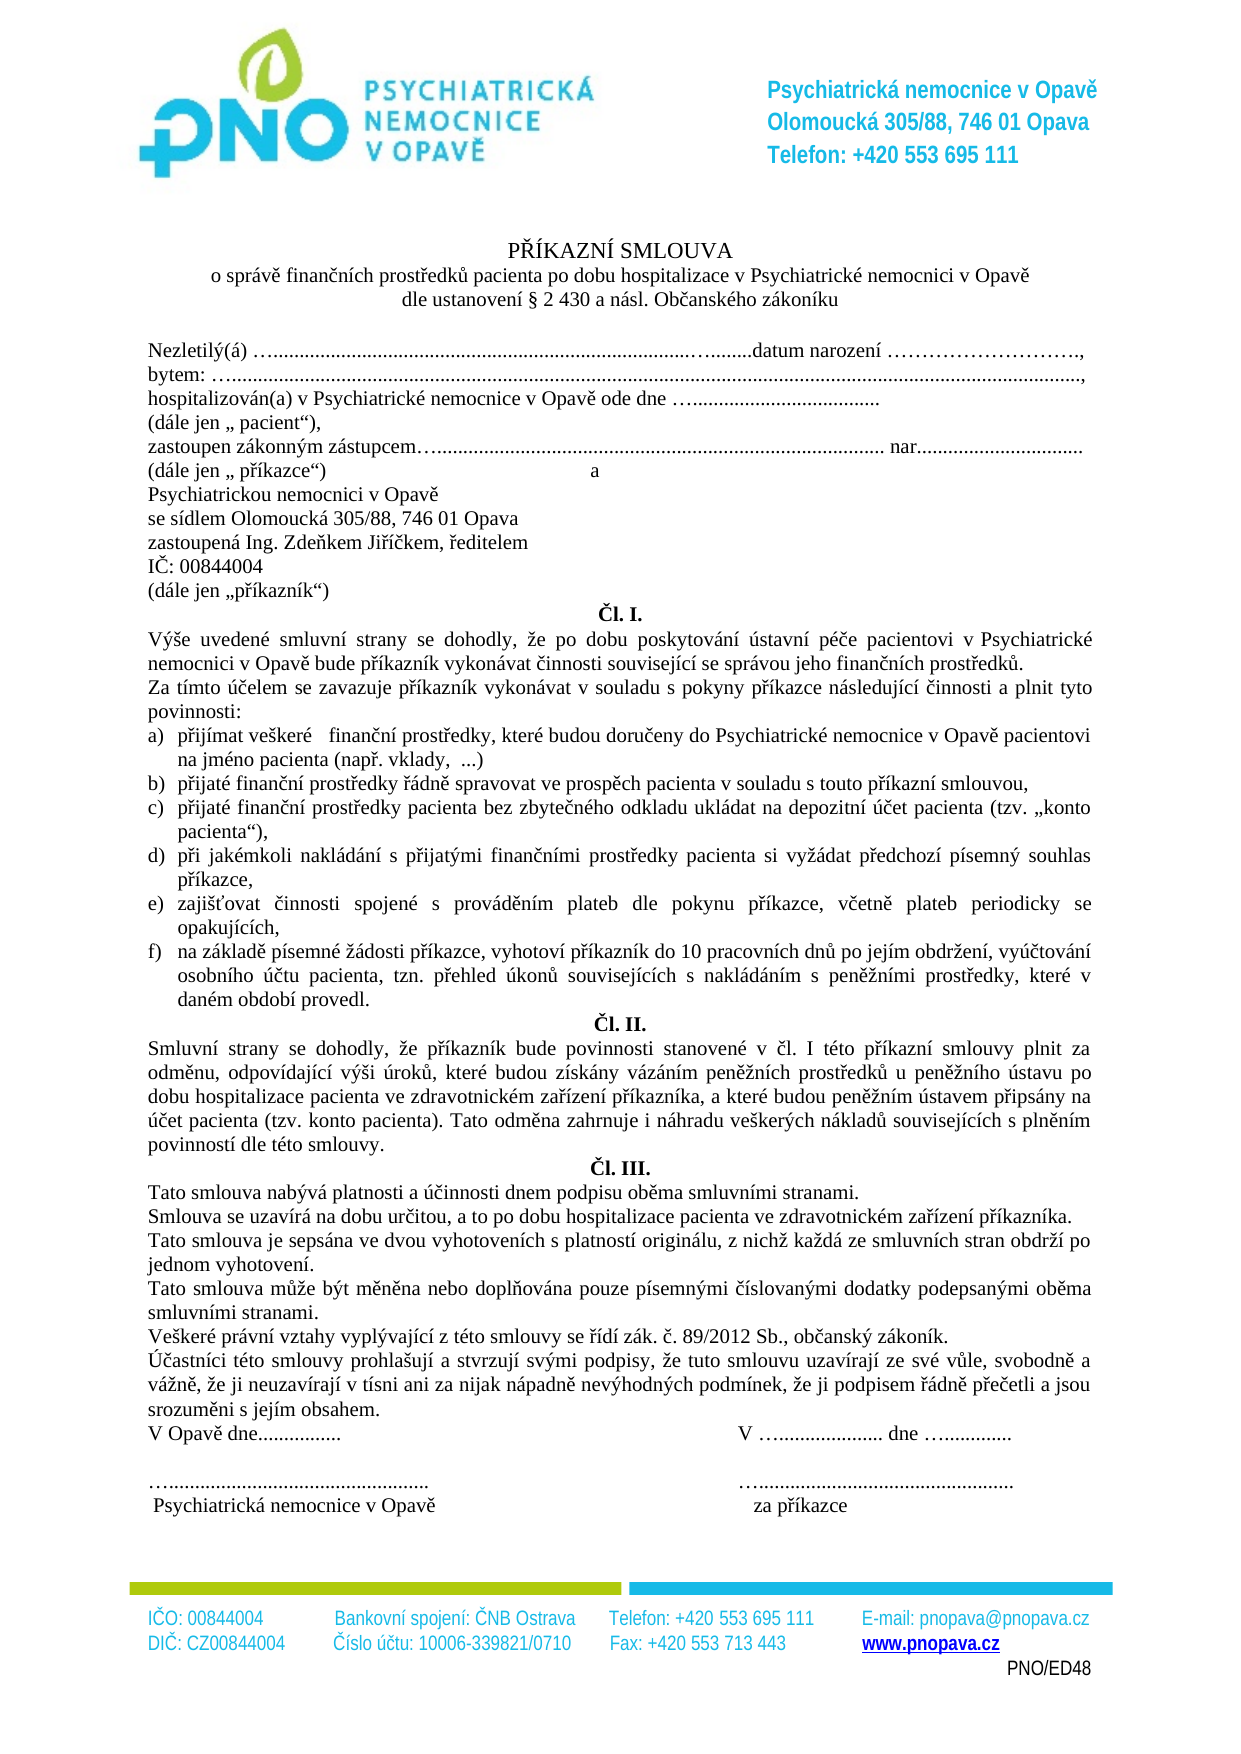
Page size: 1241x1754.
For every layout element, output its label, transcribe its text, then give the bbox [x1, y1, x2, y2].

text se sídlem Olomoucká 305/88, 746 01 Opava [148, 506, 1093, 530]
text Čl. II. [148, 1011, 1093, 1036]
text Tato smlouva může být měněna nebo doplňována pouze písemnými číslovanými dodatky podepsanými oběma smluvními stranami. [148, 1276, 1093, 1324]
text dle ustanovení § 2 430 a násl. Občanského zákoníku [148, 287, 1093, 311]
text f) na základě písemné žádosti příkazce, vyhotoví příkazník do 10 pracovních dnů po jejím obdržení, vyúčtování osobního účtu pacienta, tzn. přehled úkonů souvisejících s nakládáním s peněžními prostředky, které v daném období provedl. [148, 939, 1093, 1011]
text zastoupená Ing. Zdeňkem Jiříčkem, ředitelem [148, 530, 1093, 554]
text hospitalizován(a) v Psychiatrické nemocnice v Opavě ode dne ….................................... [148, 386, 1093, 410]
text e) zajišťovat činnosti spojené s prováděním plateb dle pokynu příkazce, včetně plateb periodicky se opakujících, [148, 891, 1093, 939]
text (dále jen „ pacient“), [148, 410, 1093, 434]
text Nezletilý(á) …................................................................................…........datum narození ………………………., [148, 338, 1093, 362]
text Tato smlouva je sepsána ve dvou vyhotoveních s platností originálu, z nichž každá ze smluvních stran obdrží po jednom vyhotovení. [148, 1228, 1093, 1276]
text Psychiatrická nemocnice v Opavě za příkazce [148, 1493, 1093, 1517]
text (dále jen „ příkazce“) a [148, 458, 1093, 482]
text Výše uvedené smluvní strany se dohodly, že po dobu poskytování ústavní péče pacientovi v Psychiatrické nemocnici v Opavě bude příkazník vykonávat činnosti související se správou jeho finančních prostředků. [148, 626, 1093, 674]
text d) při jakémkoli nakládání s přijatými finančními prostředky pacienta si vyžádat předchozí písemný souhlas příkazce, [148, 843, 1093, 891]
text Veškeré právní vztahy vyplývající z této smlouvy se řídí zák. č. 89/2012 Sb., občanský zákoník. [148, 1324, 1093, 1348]
picture [93, 0, 641, 225]
text zastoupen zákonným zástupcem…...................................................................................... nar................................ [148, 434, 1093, 458]
text c) přijaté finanční prostředky pacienta bez zbytečného odkladu ukládat na depozitní účet pacienta (tzv. „konto pacienta“), [148, 795, 1093, 843]
text a) přijímat veškeré finanční prostředky, které budou doručeny do Psychiatrické nemocnice v Opavě pacientovi na jméno pacienta (např. vklady, ...) [148, 723, 1093, 771]
text Účastníci této smlouvy prohlašují a stvrzují svými podpisy, že tuto smlouvu uzavírají ze své vůle, svobodně a vážně, že ji neuzavírají v tísni ani za nijak nápadně nevýhodných podmínek, že ji podpisem řádně přečetli a jsou srozuměni s jejím obsahem. [148, 1348, 1093, 1421]
text (dále jen „příkazník“) [148, 578, 1093, 602]
text Smlouva se uzavírá na dobu určitou, a to po dobu hospitalizace pacienta ve zdravotnickém zařízení příkazníka. [148, 1204, 1093, 1228]
text Čl. III. [148, 1156, 1093, 1180]
text Smluvní strany se dohodly, že příkazník bude povinnosti stanovené v čl. I této příkazní smlouvy plnit za odměnu, odpovídající výši úroků, které budou získány vázáním peněžních prostředků u peněžního ústavu po dobu hospitalizace pacienta ve zdravotnickém zařízení příkazníka, a které budou peněžním ústavem připsány na účet pacienta (tzv. konto pacienta). Tato odměna zahrnuje i náhradu veškerých nákladů souvisejících s plněním povinností dle této smlouvy. [148, 1036, 1093, 1156]
text PŘÍKAZNÍ SMLOUVA [148, 237, 1093, 263]
text o správě finančních prostředků pacienta po dobu hospitalizace v Psychiatrické nemocnici v Opavě [148, 263, 1093, 287]
text b) přijaté finanční prostředky řádně spravovat ve prospěch pacienta v souladu s touto příkazní smlouvou, [148, 771, 1093, 795]
text IČ: 00844004 [148, 554, 1093, 578]
text V Opavě dne................ V ….................... dne …............. [148, 1421, 1093, 1444]
text Tato smlouva nabývá platnosti a účinnosti dnem podpisu oběma smluvními stranami. [148, 1180, 1093, 1204]
text Psychiatrickou nemocnici v Opavě [148, 482, 1093, 506]
text Čl. I. [148, 602, 1093, 626]
text bytem: …..................................................................................................................................................................., [148, 362, 1093, 386]
text ….................................................. …................................................. [148, 1469, 1093, 1493]
text Za tímto účelem se zavazuje příkazník vykonávat v souladu s pokyny příkazce následující činnosti a plnit tyto povinnosti: [148, 674, 1093, 723]
